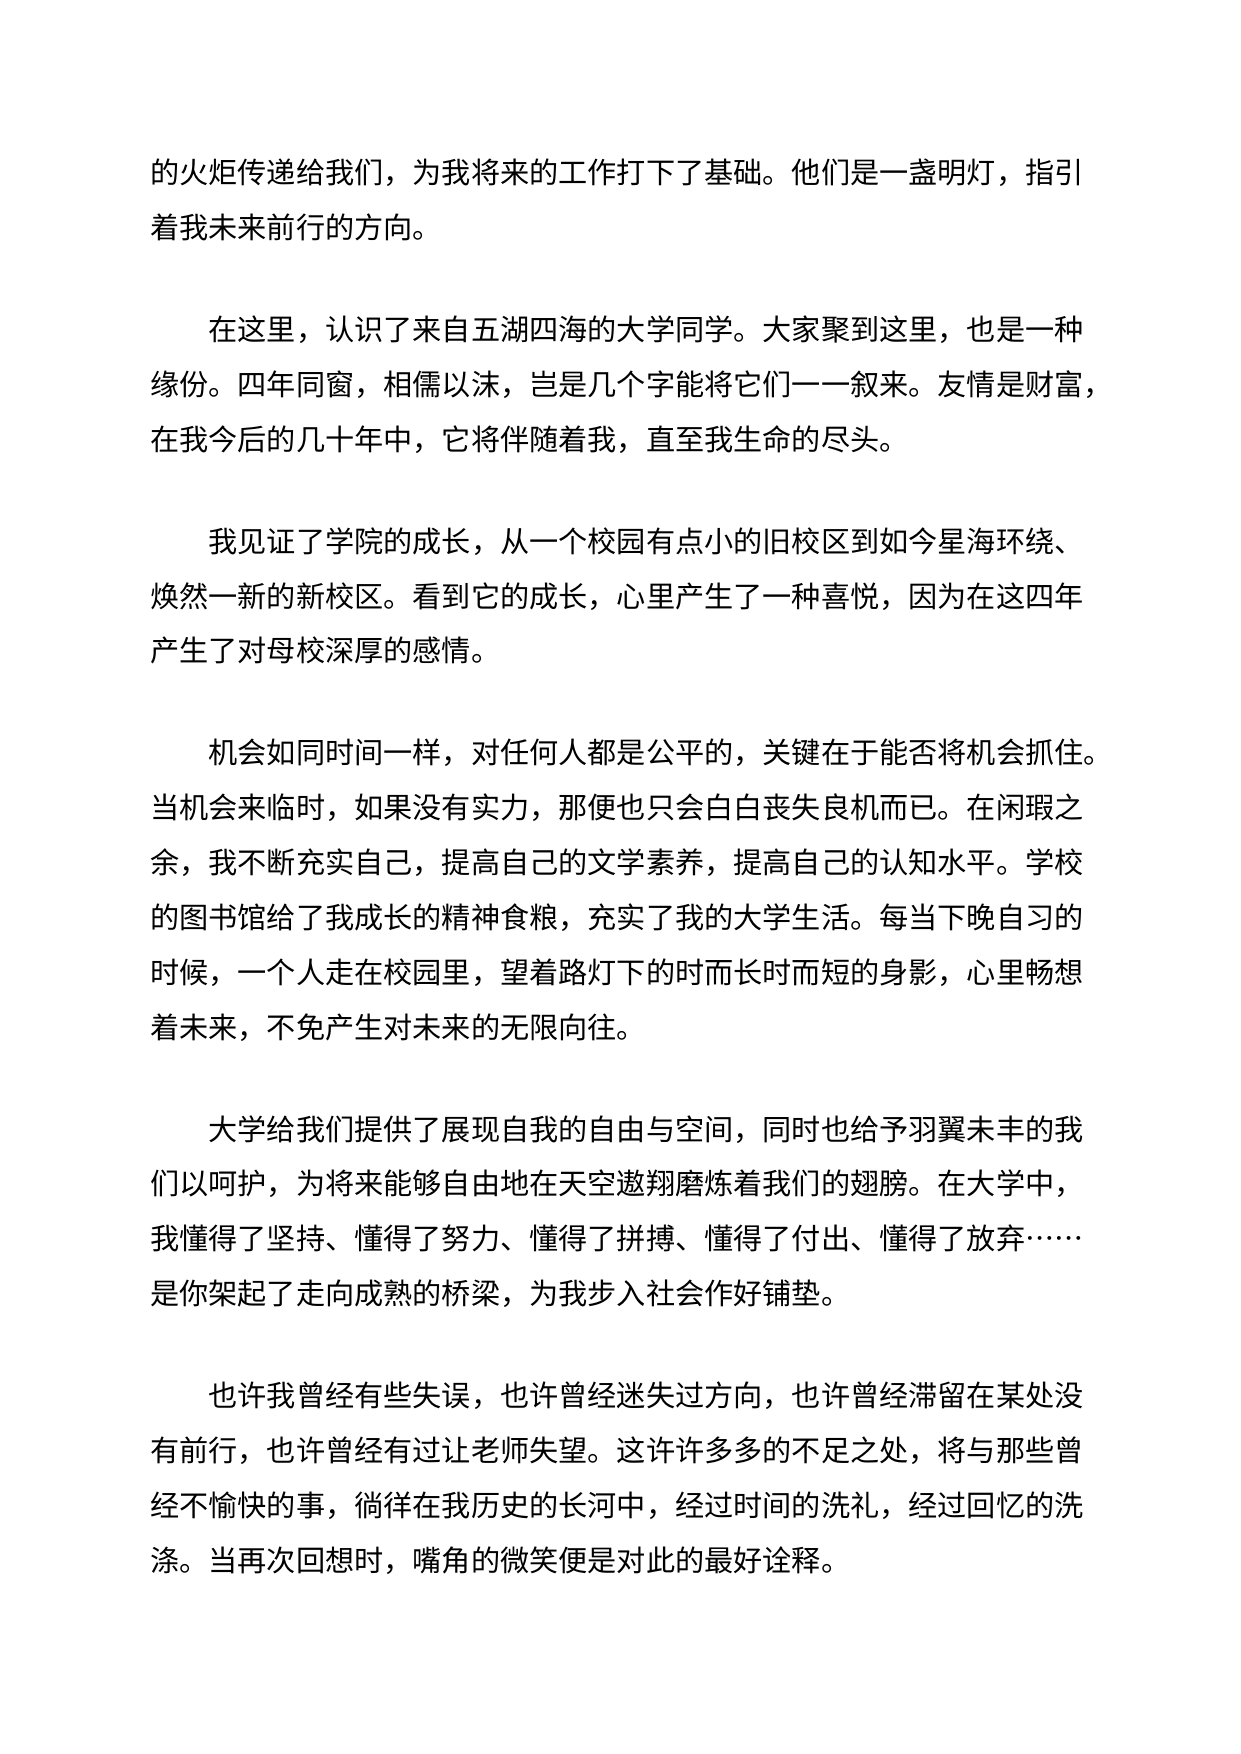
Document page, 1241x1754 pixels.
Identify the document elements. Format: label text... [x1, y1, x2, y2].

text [150, 150, 1090, 247]
text 大学给我们提供了展现自我的自由与空间，同时也给予羽翼未丰的我们以呵护，为将来能够自由地在天空遨翔磨炼着我们的翅膀。在大学中，我懂得了坚持、懂得了努力、懂得了拼搏、懂得了付出、懂得了放弃……是你架起了走向成熟的桥梁，为我步入社会作好铺垫。 [150, 1106, 1090, 1313]
text 也许我曾经有些失误，也许曾经迷失过方向，也许曾经滞留在某处没有前行，也许曾经有过让老师失望。这许许多多的不足之处，将与那些曾经不愉快的事，徜徉在我历史的长河中，经过时间的洗礼，经过回忆的洗涤。当再次回想时，嘴角的微笑便是对此的最好诠释。 [150, 1372, 1090, 1579]
text 在这里，认识了来自五湖四海的大学同学。大家聚到这里，也是一种缘份。四年同窗，相儒以沫，岂是几个字能将它们一一叙来。友情是财富，在我今后的几十年中，它将伴随着我，直至我生命的尽头。 [150, 307, 1090, 459]
text 我见证了学院的成长，从一个校园有点小的旧校区到如今星海环绕、焕然一新的新校区。看到它的成长，心里产生了一种喜悦，因为在这四年产生了对母校深厚的感情。 [150, 518, 1090, 670]
text 机会如同时间一样，对任何人都是公平的，关键在于能否将机会抓住。当机会来临时，如果没有实力，那便也只会白白丧失良机而已。在闲瑕之余，我不断充实自己，提高自己的文学素养，提高自己的认知水平。学校的图书馆给了我成长的精神食粮，充实了我的大学生活。每当下晚自习的时候，一个人走在校园里，望着路灯下的时而长时而短的身影，心里畅想着未来，不免产生对未来的无限向往。 [150, 730, 1090, 1047]
